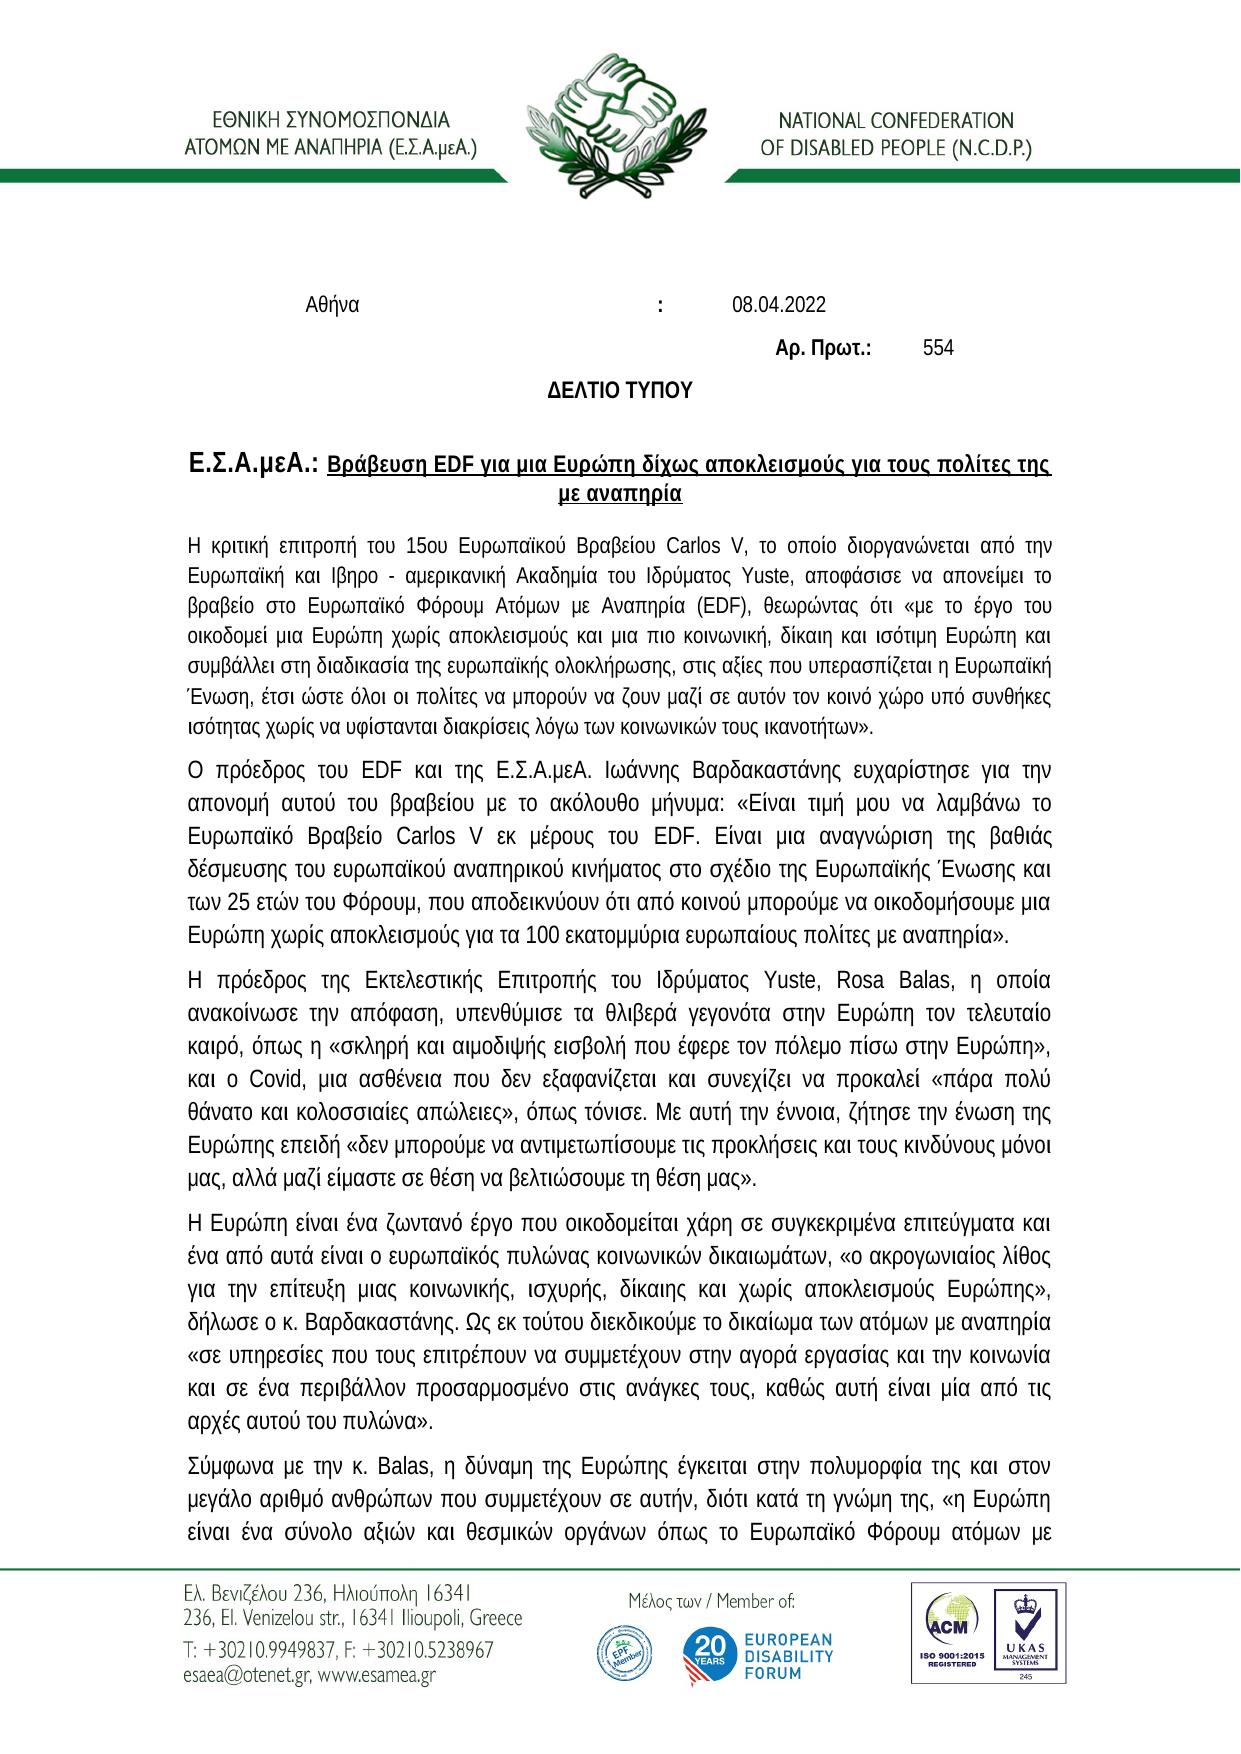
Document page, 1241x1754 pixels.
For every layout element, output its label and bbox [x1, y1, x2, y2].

picture [0, 0, 1240, 237]
picture [0, 1556, 1240, 1738]
